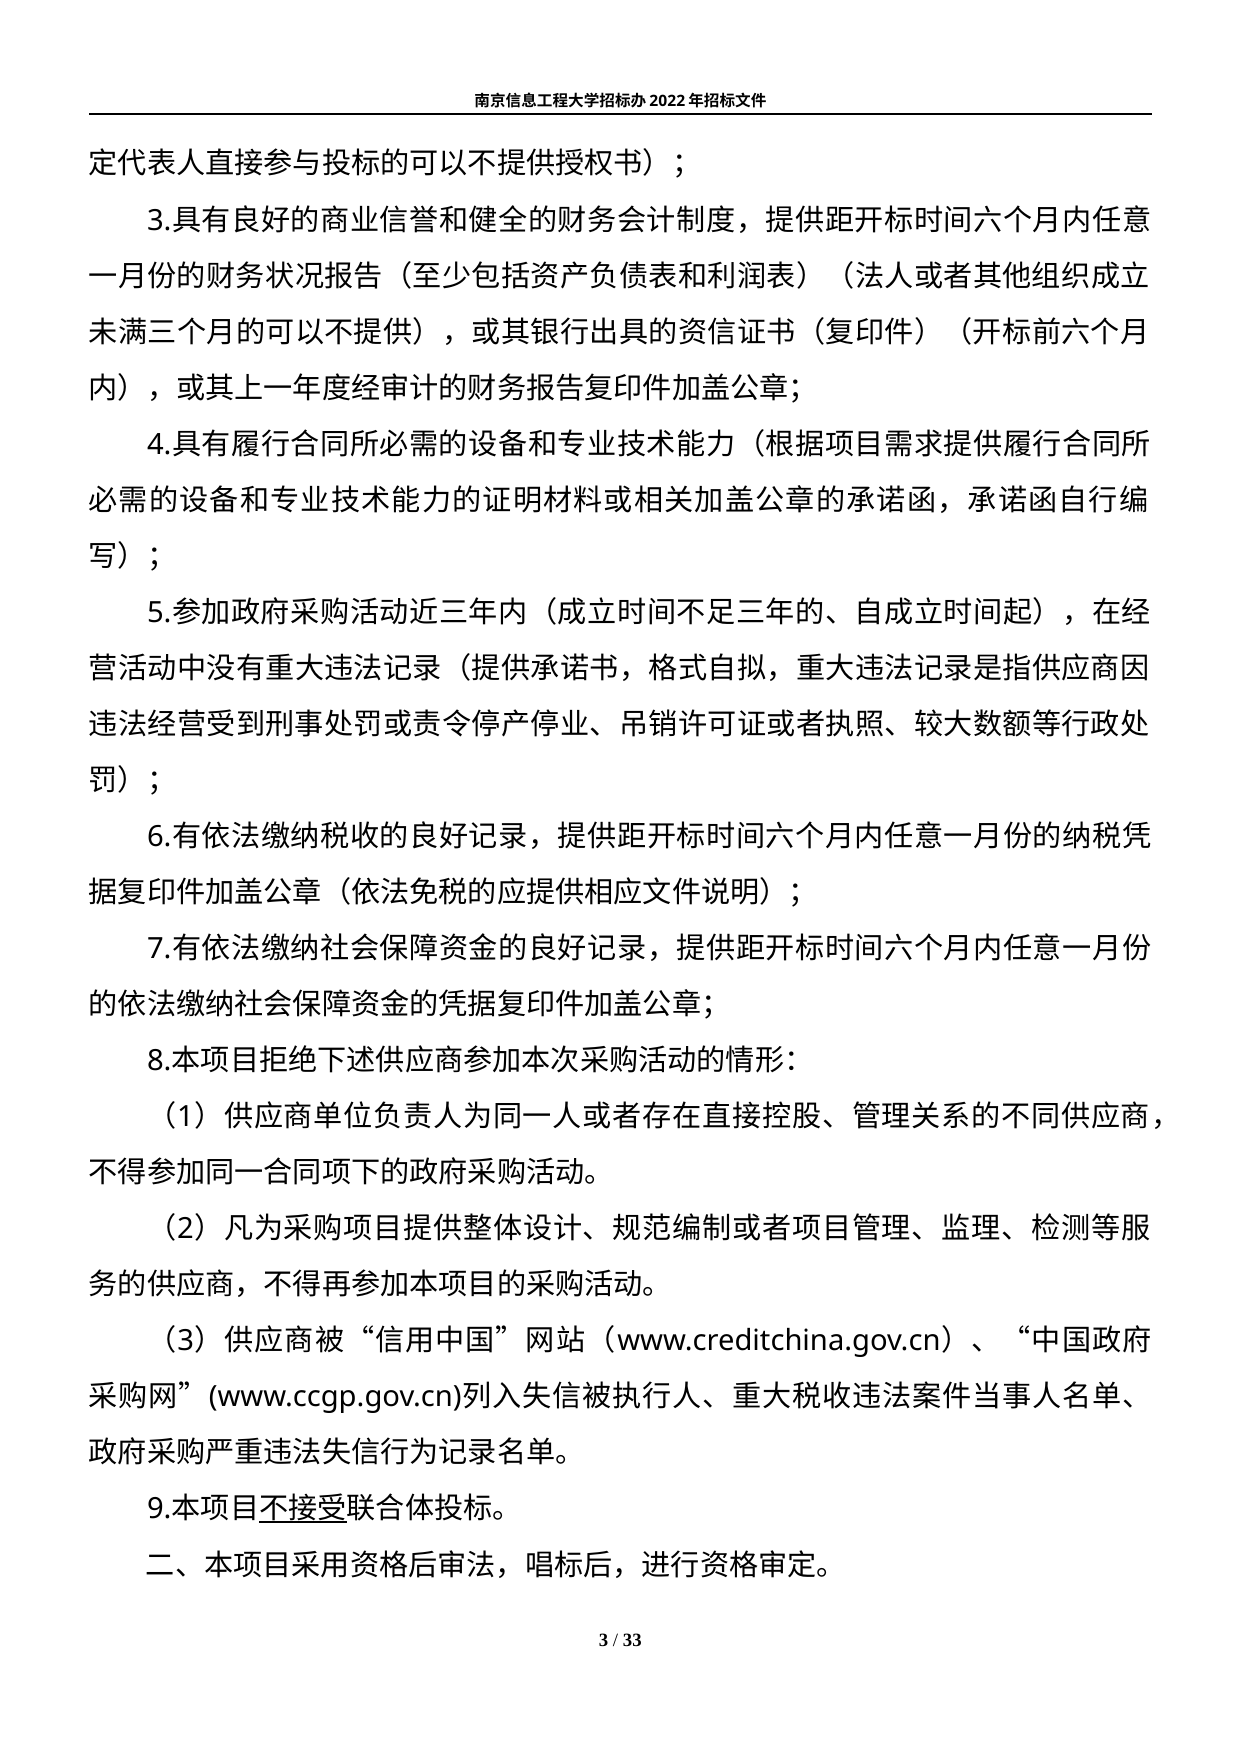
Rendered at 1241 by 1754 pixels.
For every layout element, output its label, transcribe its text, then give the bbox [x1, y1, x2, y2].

text 8.本项目拒绝下述供应商参加本次采购活动的情形： [88, 1026, 1152, 1082]
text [88, 129, 1152, 185]
text 4.具有履行合同所必需的设备和专业技术能力（根据项目需求提供履行合同所必需的设备和专业技术能力的证明材料或相关加盖公章的承诺函，承诺函自行编写）； [88, 409, 1152, 577]
text 3.具有良好的商业信誉和健全的财务会计制度，提供距开标时间六个月内任意一月份的财务状况报告（至少包括资产负债表和利润表）（法人或者其他组织成立未满三个月的可以不提供），或其银行出具的资信证书（复印件）（开标前六个月内），或其上一年度经审计的财务报告复印件加盖公章； [88, 185, 1152, 409]
text （2）凡为采购项目提供整体设计、规范编制或者项目管理、监理、检测等服务的供应商，不得再参加本项目的采购活动。 [88, 1194, 1152, 1306]
text 7.有依法缴纳社会保障资金的良好记录，提供距开标时间六个月内任意一月份的依法缴纳社会保障资金的凭据复印件加盖公章； [88, 914, 1152, 1026]
text （1）供应商单位负责人为同一人或者存在直接控股、管理关系的不同供应商，不得参加同一合同项下的政府采购活动。 [88, 1082, 1152, 1194]
text 二、本项目采用资格后审法，唱标后，进行资格审定。 [88, 1530, 1152, 1595]
text （3）供应商被“信用中国”网站（www.creditchina.gov.cn）、“中国政府采购网”(www.ccgp.gov.cn)列入失信被执行人、重大税收违法案件当事人名单、政府采购严重违法失信行为记录名单。 [88, 1306, 1152, 1474]
text 5.参加政府采购活动近三年内（成立时间不足三年的、自成立时间起），在经营活动中没有重大违法记录（提供承诺书，格式自拟，重大违法记录是指供应商因违法经营受到刑事处罚或责令停产停业、吊销许可证或者执照、较大数额等行政处罚）； [88, 577, 1152, 802]
text 9.本项目不接受联合体投标。 [88, 1474, 1152, 1530]
text 6.有依法缴纳税收的良好记录，提供距开标时间六个月内任意一月份的纳税凭据复印件加盖公章（依法免税的应提供相应文件说明）； [88, 802, 1152, 914]
